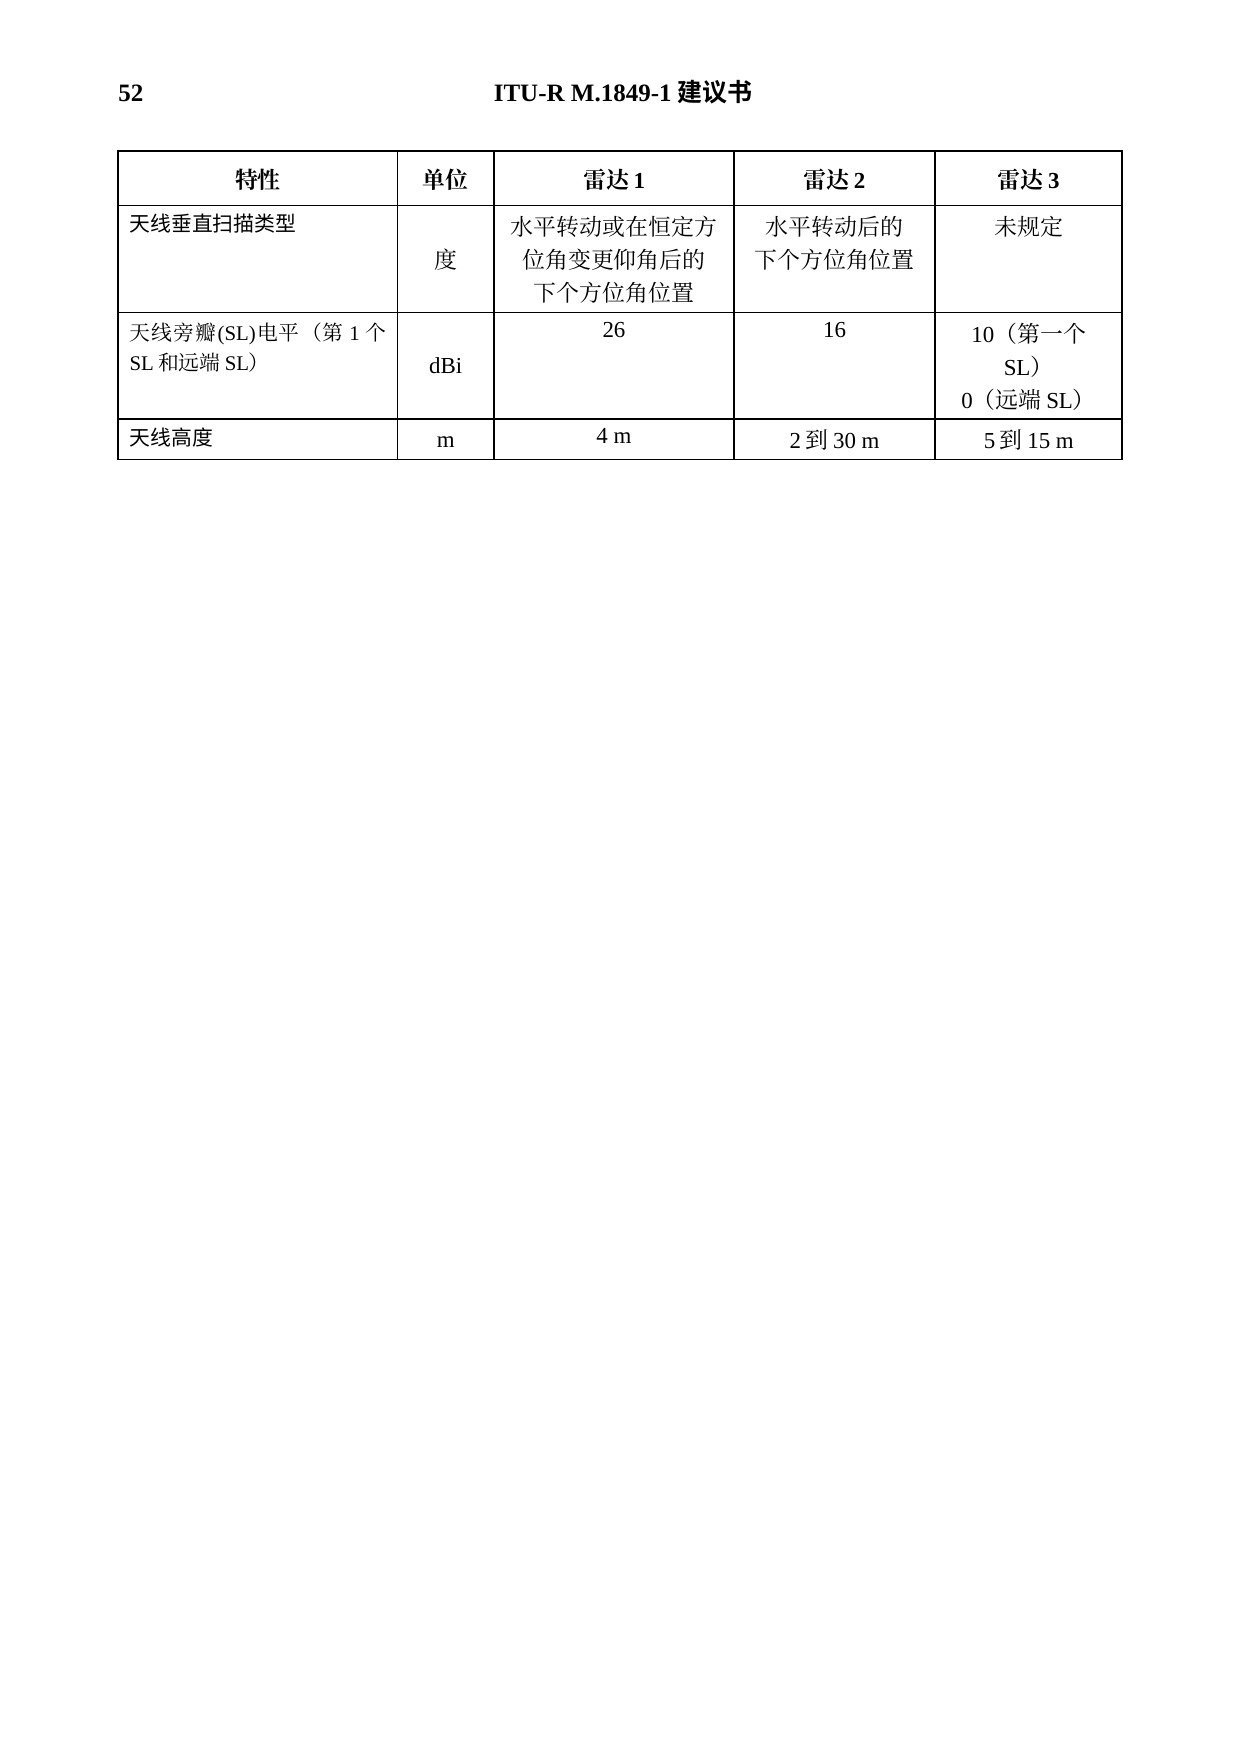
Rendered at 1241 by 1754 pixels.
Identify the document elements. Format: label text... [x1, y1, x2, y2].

table_cell 4 m [495, 420, 733, 459]
table_cell 10（第一个SL） 0（远端SL） [936, 313, 1121, 418]
table_cell 水平转动或在恒定方位角变更仰角后的 下个方位角位置 [495, 206, 733, 311]
table_cell 天线旁瓣(SL)电平（第1个SL和远端SL） [119, 313, 397, 418]
table_cell dBi [398, 313, 493, 418]
table_cell 2到30 m [735, 420, 934, 459]
table_cell 26 [495, 313, 733, 418]
table_header 雷达2 [735, 152, 934, 205]
table_header 雷达3 [936, 152, 1121, 205]
table_cell 水平转动后的 下个方位角位置 [735, 206, 934, 311]
table_cell 天线垂直扫描类型 [119, 206, 397, 311]
table_header 特性 [119, 152, 397, 205]
table_cell 度 [398, 206, 493, 311]
table_header 单位 [398, 152, 493, 205]
table_cell 5到15 m [936, 420, 1121, 459]
table_cell 16 [735, 313, 934, 418]
table_cell 天线高度 [119, 420, 397, 459]
table_cell 未规定 [936, 206, 1121, 311]
table_cell m [398, 420, 493, 459]
table_header 雷达1 [495, 152, 733, 205]
